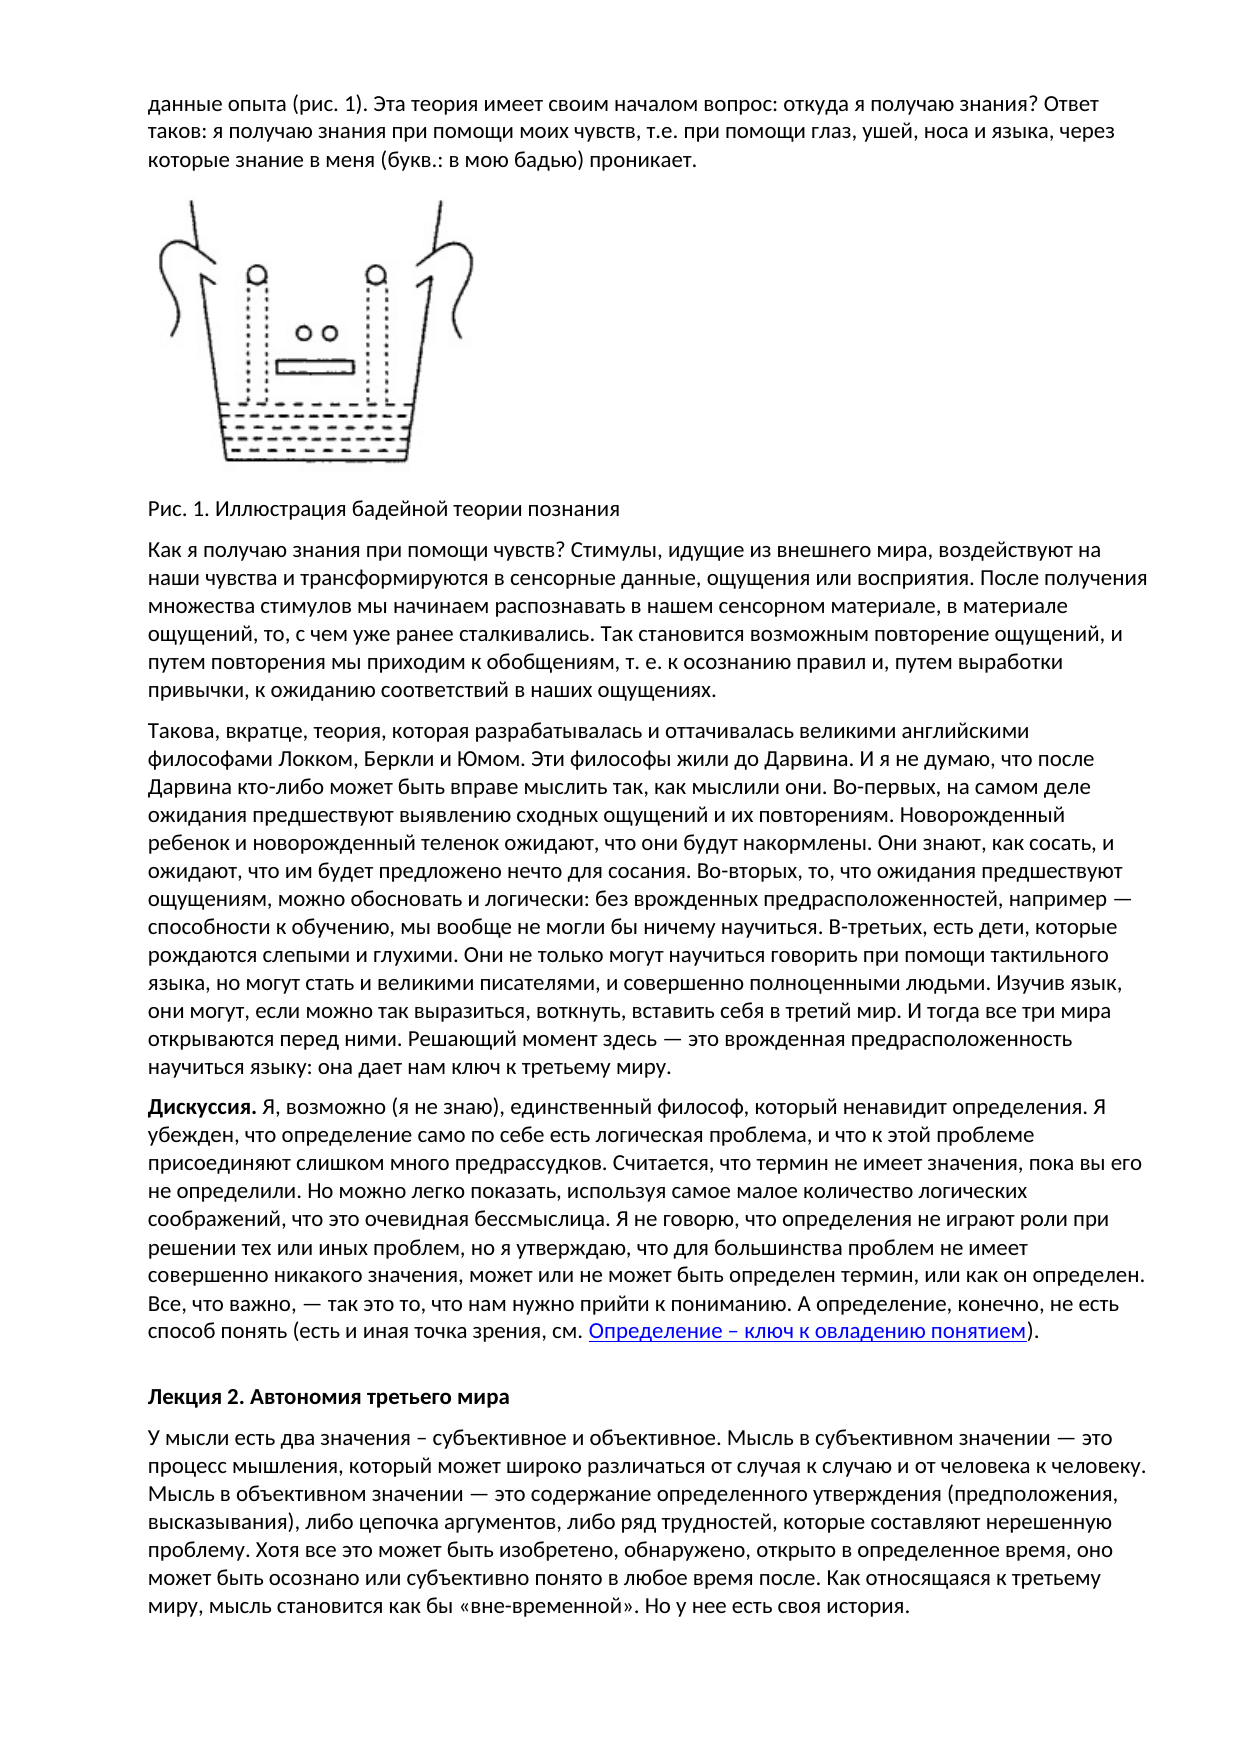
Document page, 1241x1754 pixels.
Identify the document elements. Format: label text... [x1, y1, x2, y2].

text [148, 89, 1152, 173]
text Лекция 2. Автономия третьего мира [148, 1382, 1152, 1410]
picture [147, 185, 489, 482]
text Рис. 1. Иллюстрация бадейной теории познания [148, 494, 1152, 523]
text У мысли есть два значения – субъективное и объективное. Мысль в субъективном значении — это процесс мышления, который может широко различаться от случая к случаю и от человека к человеку. Мысль в объективном значении — это содержание определенного утверждения (предположения, высказывания), либо цепочка аргументов, либо ряд трудностей, которые составляют нерешенную проблему. Хотя все это может быть изобретено, обнаружено, открыто в определенное время, оно может быть осознано или субъективно понято в любое время после. Как относящаяся к третьему миру, мысль становится как бы «вне-временной». Но у нее есть своя история. [148, 1423, 1152, 1619]
text Такова, вкратце, теория, которая разрабатывалась и оттачивалась великими английскими философами Локком, Беркли и Юмом. Эти философы жили до Дарвина. И я не думаю, что после Дарвина кто-либо может быть вправе мыслить так, как мыслили они. Во-первых, на самом деле ожидания предшествуют выявлению сходных ощущений и их повторениям. Новорожденный ребенок и новорожденный теленок ожидают, что они будут накормлены. Они знают, как сосать, и ожидают, что им будет предложено нечто для сосания. Во-вторых, то, что ожидания предшествуют ощущениям, можно обосновать и логически: без врожденных предрасположенностей, например — способности к обучению, мы вообще не могли бы ничему научиться. В-третьих, есть дети, которые рождаются слепыми и глухими. Они не только могут научиться говорить при помощи тактильного языка, но могут стать и великими писателями, и совершенно полноценными людьми. Изучив язык, они могут, если можно так выразиться, воткнуть, вставить себя в третий мир. И тогда все три мира открываются перед ними. Решающий момент здесь — это врожденная предрасположенность научиться языку: она дает нам ключ к третьему миру. [148, 716, 1152, 1080]
text Как я получаю знания при помощи чувств? Стимулы, идущие из внешнего мира, воздействуют на наши чувства и трансформируются в сенсорные данные, ощущения или восприятия. После получения множества стимулов мы начинаем распознавать в нашем сенсорном материале, в материале ощущений, то, с чем уже ранее сталкивались. Так становится возможным повторение ощущений, и путем повторения мы приходим к обобщениям, т. е. к осознанию правил и, путем выработки привычки, к ожиданию соответствий в наших ощущениях. [148, 535, 1152, 703]
text Дискуссия. Я, возможно (я не знаю), единственный философ, который ненавидит определения. Я убежден, что определение само по себе есть логическая проблема, и что к этой проблеме присоединяют слишком много предрассудков. Считается, что термин не имеет значения, пока вы его не определили. Но можно легко показать, используя самое малое количество логических соображений, что это очевидная бессмыслица. Я не говорю, что определения не играют роли при решении тех или иных проблем, но я утверждаю, что для большинства проблем не имеет совершенно никакого значения, может или не может быть определен термин, или как он определен. Все, что важно, — так это то, что нам нужно прийти к пониманию. А определение, конечно, не есть способ понять (есть и иная точка зрения, см. Определение – ключ к овладению понятием). [148, 1092, 1152, 1345]
